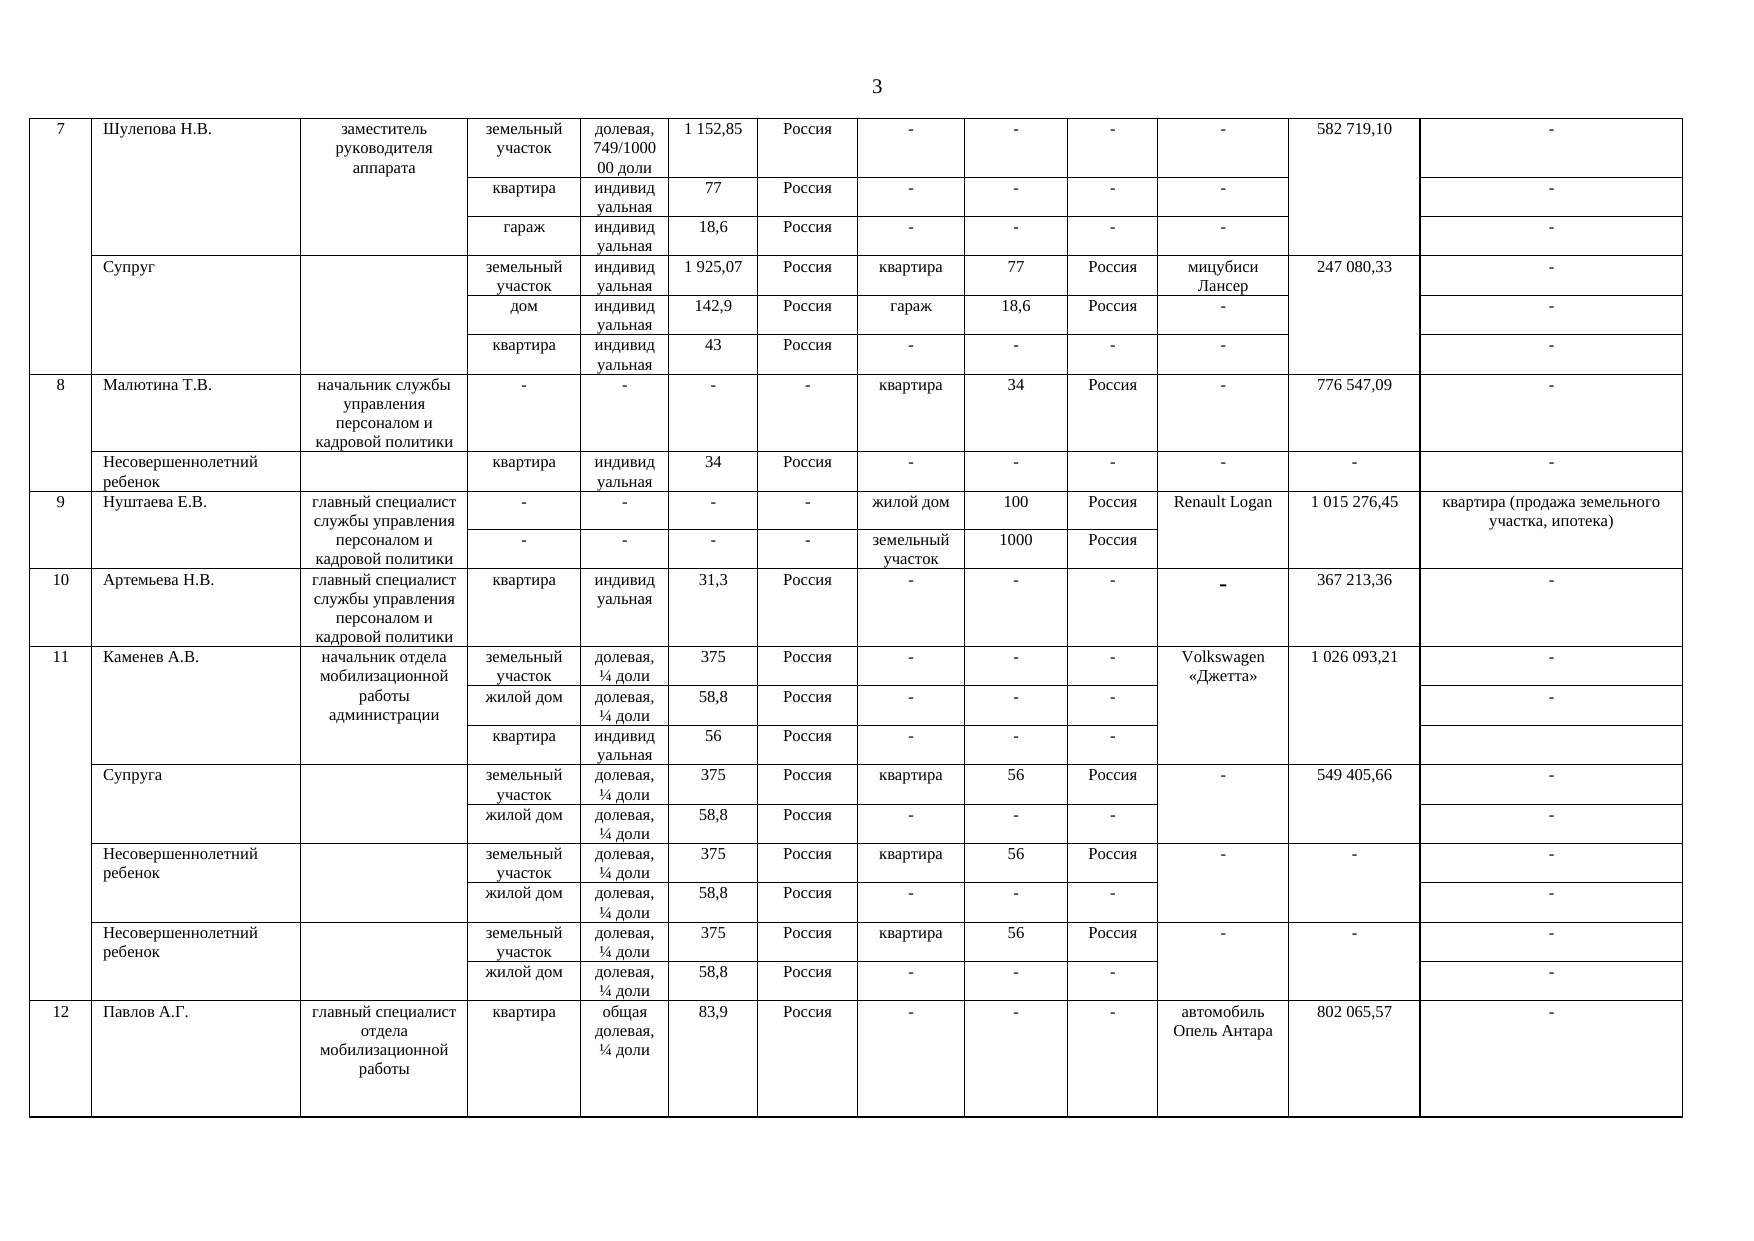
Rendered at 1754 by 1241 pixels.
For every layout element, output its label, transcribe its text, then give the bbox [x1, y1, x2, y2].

table_cell индивидуальная [581, 335, 668, 373]
table_cell - [1421, 686, 1682, 725]
table_cell - [858, 726, 964, 764]
table_cell жилой дом [858, 492, 964, 529]
table_cell - [858, 452, 964, 491]
table_cell - [965, 217, 1067, 255]
table_cell Каменев А.В. [92, 647, 300, 764]
table_cell [301, 256, 467, 373]
table_cell 1 152,85 [669, 119, 757, 177]
table_cell гараж [858, 296, 964, 334]
table_cell Россия [1068, 375, 1157, 451]
table_cell - [965, 647, 1067, 685]
table_cell гараж [468, 217, 580, 255]
table_cell Россия [1068, 844, 1157, 882]
table_cell - [1068, 119, 1157, 177]
table_cell 77 [669, 178, 757, 216]
table_cell - [965, 178, 1067, 216]
table_cell 247 080,33 [1289, 256, 1419, 373]
table_cell - [468, 492, 580, 529]
table_cell земельный участок [468, 256, 580, 295]
table_cell 7 [30, 119, 91, 373]
table_cell квартира [858, 923, 964, 961]
table_cell - [965, 1001, 1067, 1116]
table_cell 56 [965, 844, 1067, 882]
table_cell Супруг [92, 256, 300, 373]
table_cell [1421, 726, 1682, 764]
table_cell долевая, ¼ доли [581, 962, 668, 1000]
table_cell - [1158, 923, 1288, 1000]
table_cell Россия [758, 119, 857, 177]
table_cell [581, 1001, 668, 1116]
table_cell 12 [30, 1001, 91, 1116]
table_cell долевая, ¼ доли [581, 805, 668, 843]
table_cell квартира [468, 726, 580, 764]
table_cell - [858, 883, 964, 922]
table_cell Россия [1068, 530, 1157, 568]
table_cell - [758, 375, 857, 451]
table_cell долевая, ¼ доли [581, 844, 668, 882]
table_cell - [1421, 647, 1682, 685]
table_cell [301, 765, 467, 843]
table_cell - [1068, 217, 1157, 255]
table_cell - [1421, 962, 1682, 1000]
table_cell жилой дом [468, 962, 580, 1000]
table_cell - [1421, 296, 1682, 334]
table_cell - [1421, 256, 1682, 295]
table_cell - [858, 217, 964, 255]
table_cell квартира [858, 765, 964, 803]
table_cell главный специалист отдела мобилизационной работы [301, 1001, 467, 1116]
table_cell Россия [758, 686, 857, 725]
table_cell - [858, 686, 964, 725]
table_cell - [1421, 569, 1682, 646]
table_cell - [1421, 765, 1682, 803]
table_cell квартира [468, 452, 580, 491]
table_cell квартира [858, 256, 964, 295]
table_cell - [1068, 686, 1157, 725]
table_cell Россия [758, 178, 857, 216]
table_cell индивидуальная [581, 296, 668, 334]
table_cell - [858, 569, 964, 646]
table_cell индивидуальная [581, 726, 668, 764]
table_cell Россия [1068, 923, 1157, 961]
table_cell 375 [669, 765, 757, 803]
table_cell заместитель руководителя аппарата [301, 119, 467, 255]
table_cell - [965, 119, 1067, 177]
table_cell земельный участок [468, 119, 580, 177]
table_cell - [1421, 335, 1682, 373]
table_cell Россия [758, 883, 857, 922]
table_cell 10 [30, 569, 91, 646]
table_cell - [965, 726, 1067, 764]
table_cell 8 [30, 375, 91, 491]
table_cell Россия [758, 569, 857, 646]
table_cell 375 [669, 923, 757, 961]
table_cell - [1068, 1001, 1157, 1116]
table_cell - [1421, 119, 1682, 177]
table_cell 58,8 [669, 883, 757, 922]
table_cell 56 [669, 726, 757, 764]
table_cell начальник службы управления персоналом и кадровой политики [301, 375, 467, 451]
table_cell 58,8 [669, 686, 757, 725]
table_cell - [1158, 335, 1288, 373]
table_cell квартира [468, 178, 580, 216]
table_cell 375 [669, 844, 757, 882]
table_cell 56 [965, 765, 1067, 803]
table_cell 34 [965, 375, 1067, 451]
table_cell - [965, 805, 1067, 843]
table_cell индивидуальная [581, 452, 668, 491]
table_cell мицубиси Лансер [1158, 256, 1288, 295]
table_cell - [965, 686, 1067, 725]
table_cell 56 [965, 923, 1067, 961]
table_cell [301, 452, 467, 491]
table_cell индивидуальная [581, 178, 668, 216]
table_cell Россия [758, 335, 857, 373]
table_cell жилой дом [468, 805, 580, 843]
table_cell - [965, 962, 1067, 1000]
table_cell 367 213,36 [1289, 569, 1419, 646]
table_cell Россия [758, 765, 857, 803]
table_cell - [1068, 569, 1157, 646]
table_cell 1 925,07 [669, 256, 757, 295]
table_cell 375 [669, 647, 757, 685]
table_cell - [1158, 178, 1288, 216]
table_cell 11 [30, 647, 91, 1000]
table_cell - [1289, 452, 1419, 491]
table_cell земельный участок [468, 844, 580, 882]
table_cell главный специалист службы управления персоналом и кадровой политики [301, 492, 467, 568]
table_cell Россия [1068, 492, 1157, 529]
table_cell земельный участок [858, 530, 964, 568]
table_cell 802 065,57 [1289, 1001, 1419, 1116]
table_cell - [1068, 883, 1157, 922]
table_cell Супруга [92, 765, 300, 843]
table_cell 58,8 [669, 962, 757, 1000]
table_cell - [1289, 844, 1419, 922]
table_cell 1 026 093,21 [1289, 647, 1419, 764]
table_cell долевая, ¼ доли [581, 923, 668, 961]
table_cell - [858, 1001, 964, 1116]
table_cell квартира [858, 844, 964, 882]
table_cell долевая, ¼ доли [581, 883, 668, 922]
table_cell - [581, 375, 668, 451]
table_cell 18,6 [669, 217, 757, 255]
table_cell - [468, 530, 580, 568]
table_cell Павлов А.Г. [92, 1001, 300, 1116]
table_cell Россия [758, 296, 857, 334]
table_cell Нуштаева Е.В. [92, 492, 300, 568]
table_cell - [1421, 178, 1682, 216]
table_cell 1000 [965, 530, 1067, 568]
table_cell долевая, ¼ доли [581, 686, 668, 725]
table_cell - [1158, 217, 1288, 255]
table_cell квартира (продажа земельного участка, ипотека) [1421, 492, 1682, 568]
table_cell 58,8 [669, 805, 757, 843]
table_cell Россия [1068, 256, 1157, 295]
table_cell - [1421, 923, 1682, 961]
table_cell Россия [758, 452, 857, 491]
table_cell - [581, 530, 668, 568]
table_cell Несовершеннолетний ребенок [92, 923, 300, 1000]
table_cell долевая, ¼ доли [581, 765, 668, 803]
table_cell 43 [669, 335, 757, 373]
table_cell - [1068, 805, 1157, 843]
table_cell Россия [758, 256, 857, 295]
table_cell Россия [758, 647, 857, 685]
table_cell 142,9 [669, 296, 757, 334]
table_cell - [1158, 119, 1288, 177]
table_cell - [858, 805, 964, 843]
table_cell - [669, 375, 757, 451]
table_cell начальник отдела мобилизационной работы администрации [301, 647, 467, 764]
table_cell Россия [758, 805, 857, 843]
table_cell - [1421, 375, 1682, 451]
table_cell - [1158, 765, 1288, 843]
table_cell жилой дом [468, 686, 580, 725]
table_cell - [965, 452, 1067, 491]
table_cell Россия [1068, 296, 1157, 334]
table_cell 18,6 [965, 296, 1067, 334]
table_cell 9 [30, 492, 91, 568]
table_cell - [581, 492, 668, 529]
table_cell - [1421, 805, 1682, 843]
table_cell автомобиль Опель Антара [1158, 1001, 1288, 1116]
table_cell - [758, 530, 857, 568]
table_cell квартира [468, 569, 580, 646]
table_cell - [1421, 844, 1682, 882]
table_cell - [858, 962, 964, 1000]
table_cell - [965, 335, 1067, 373]
table_cell земельный участок [468, 647, 580, 685]
table_cell 549 405,66 [1289, 765, 1419, 843]
table_cell - [965, 569, 1067, 646]
table_cell - [1421, 883, 1682, 922]
table_cell Россия [758, 726, 857, 764]
table_cell Малютина Т.В. [92, 375, 300, 451]
table_cell Россия [758, 217, 857, 255]
table_cell индивидуальная [581, 256, 668, 295]
table_cell - [1421, 1001, 1682, 1116]
table_cell - [1068, 726, 1157, 764]
table_cell - [858, 178, 964, 216]
table_cell Артемьева Н.В. [92, 569, 300, 646]
table_cell Россия [758, 844, 857, 882]
table_cell 34 [669, 452, 757, 491]
table_cell Россия [758, 962, 857, 1000]
table_cell Россия [758, 923, 857, 961]
table_cell - [858, 119, 964, 177]
table_cell дом [468, 296, 580, 334]
table_cell земельный участок [468, 765, 580, 803]
table_cell 77 [965, 256, 1067, 295]
table_cell Несовершеннолетний ребенок [92, 452, 300, 491]
table_cell - [1421, 217, 1682, 255]
table_cell - [1068, 962, 1157, 1000]
table_cell - [1289, 923, 1419, 1000]
table_cell долевая, 749/100000 доли [581, 119, 668, 177]
table_cell 582 719,10 [1289, 119, 1419, 255]
table_cell - [758, 492, 857, 529]
table_cell - [1158, 452, 1288, 491]
table_cell земельный участок [468, 923, 580, 961]
table_cell долевая, ¼ доли [581, 647, 668, 685]
table_cell - [669, 492, 757, 529]
table_cell - [1158, 569, 1288, 646]
table_cell - [1068, 335, 1157, 373]
table_cell - [858, 335, 964, 373]
table_cell главный специалист службы управления персоналом и кадровой политики [301, 569, 467, 646]
table_cell квартира [468, 1001, 580, 1116]
table_cell - [468, 375, 580, 451]
table_cell - [965, 883, 1067, 922]
table_cell жилой дом [468, 883, 580, 922]
table_cell 31,3 [669, 569, 757, 646]
table_cell [301, 844, 467, 922]
table_cell - [858, 647, 964, 685]
table_cell Россия [1068, 765, 1157, 803]
table_cell - [1068, 647, 1157, 685]
table_cell квартира [468, 335, 580, 373]
table_cell - [669, 530, 757, 568]
table_cell индивидуальная [581, 569, 668, 646]
table_cell - [1421, 452, 1682, 491]
table_cell квартира [858, 375, 964, 451]
table_cell Несовершеннолетний ребенок [92, 844, 300, 922]
table_cell 1 015 276,45 [1289, 492, 1419, 568]
table_cell 100 [965, 492, 1067, 529]
table_cell - [1158, 375, 1288, 451]
table_cell [301, 923, 467, 1000]
table_cell 83,9 [669, 1001, 757, 1116]
table_cell - [1068, 178, 1157, 216]
table_cell - [1158, 844, 1288, 922]
table_cell - [1158, 296, 1288, 334]
table_cell Шулепова Н.В. [92, 119, 300, 255]
table_cell 776 547,09 [1289, 375, 1419, 451]
table_cell Renault Logan [1158, 492, 1288, 568]
table_cell Volkswagen «Джетта» [1158, 647, 1288, 764]
table_cell индивидуальная [581, 217, 668, 255]
table_cell - [1068, 452, 1157, 491]
table_cell Россия [758, 1001, 857, 1116]
